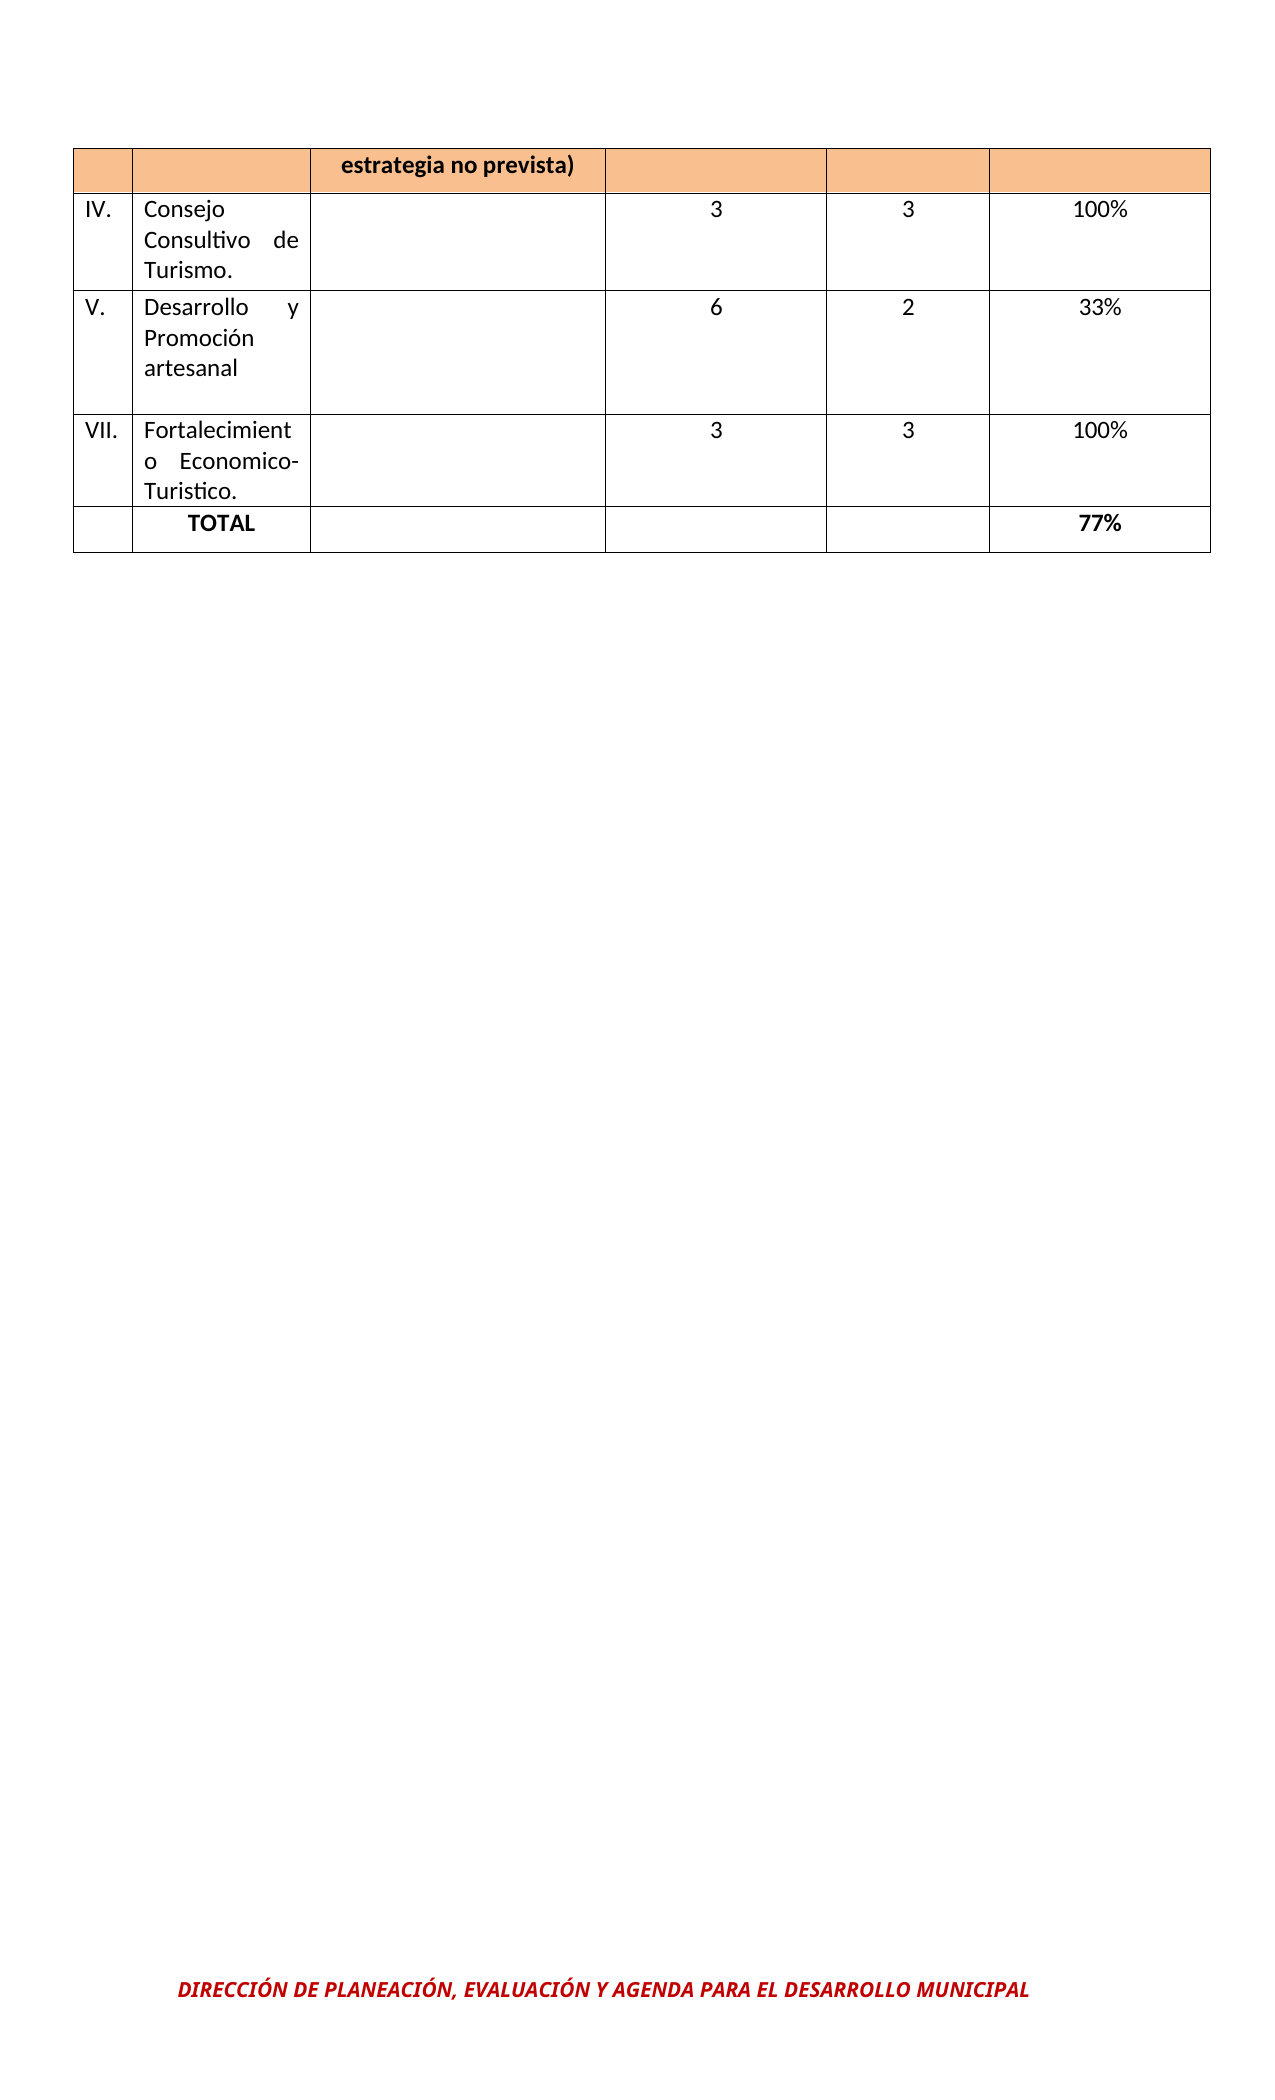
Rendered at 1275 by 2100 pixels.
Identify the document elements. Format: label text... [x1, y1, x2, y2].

table_cell 100% [990, 194, 1210, 290]
table_cell 3 [606, 194, 826, 290]
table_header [133, 149, 310, 192]
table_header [827, 149, 989, 192]
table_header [990, 149, 1210, 192]
table_cell TOTAL [133, 507, 310, 552]
table_cell [311, 415, 605, 506]
table_cell 2 [827, 291, 989, 413]
table_cell 3 [827, 415, 989, 506]
table_cell [606, 507, 826, 552]
table_cell [74, 507, 132, 552]
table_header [311, 149, 605, 192]
table_cell IV. [74, 194, 132, 290]
table_cell [311, 507, 605, 552]
table_cell [311, 291, 605, 413]
table_cell VII. [74, 415, 132, 506]
table_cell Fortalecimiento Economico-Turistico. [133, 415, 310, 506]
table_cell 77% [990, 507, 1210, 552]
table_cell [311, 194, 605, 290]
table_cell 100% [990, 415, 1210, 506]
table_cell 3 [827, 194, 989, 290]
table_header Nº [74, 149, 132, 192]
table_cell 33% [990, 291, 1210, 413]
table_cell 3 [606, 415, 826, 506]
table_cell V. [74, 291, 132, 413]
table_cell Consejo Consultivo de Turismo. [133, 194, 310, 290]
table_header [606, 149, 826, 192]
table_cell [827, 507, 989, 552]
table_cell 6 [606, 291, 826, 413]
table_cell Desarrollo y Promoción artesanal [133, 291, 310, 413]
